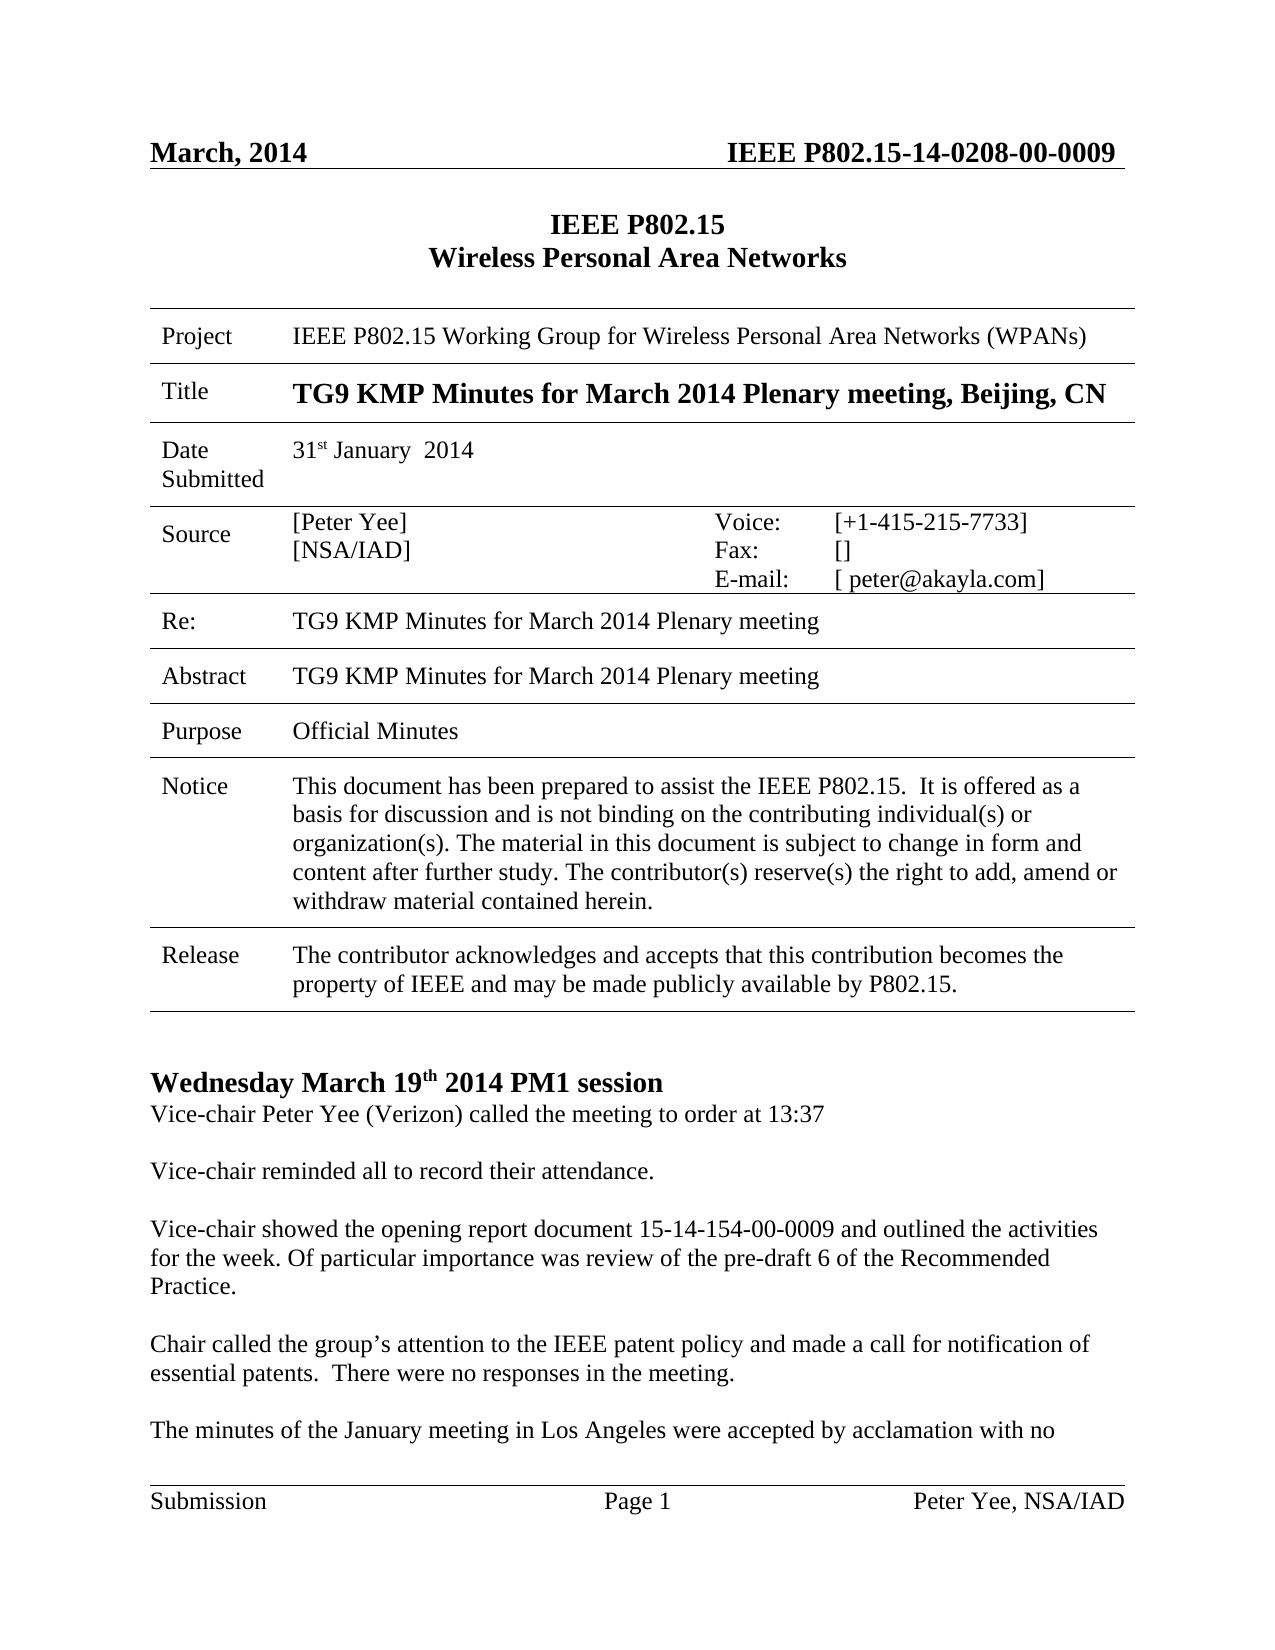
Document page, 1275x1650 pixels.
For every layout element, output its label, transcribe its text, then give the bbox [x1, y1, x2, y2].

table_cell The contributor acknowledges and accepts that this contribution becomes the property of IEEE and may be made publicly available by P802.15. [281, 928, 1134, 1011]
text IEEE P802.15 [150, 207, 1125, 241]
table_cell Abstract [150, 649, 281, 702]
table_cell [] [NSA/IAD] [281, 507, 703, 593]
table_cell 31st January 2014 [281, 423, 1134, 506]
table_cell Re: [150, 594, 281, 648]
table_cell Date Submitted [150, 423, 281, 506]
table_cell Notice [150, 758, 281, 927]
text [150, 1415, 1125, 1444]
text Chair called the group’s attention to the IEEE patent policy and made a call for notification of essential patents. There were no responses in the meeting. [150, 1329, 1125, 1386]
table_cell Voice: [+1-415-215-7733] Fax: [] E-mail: [ peter@akayla.com] [703, 507, 1134, 593]
table_cell Source [150, 507, 281, 593]
text Wireless Personal Area Networks [150, 241, 1125, 274]
text Vice-chair reminded all to record their attendance. [150, 1156, 1125, 1185]
table_cell TG9 KMP Minutes for March 2014 Plenary meeting [281, 594, 1134, 648]
text Wednesday March 19th 2014 PM1 session [150, 1065, 1125, 1099]
table_cell Title [150, 364, 281, 422]
table_header Project [150, 309, 281, 362]
table_header IEEE P802.15 Working Group for Wireless Personal Area Networks (WPANs) [281, 309, 1134, 362]
table_cell TG9 KMP Minutes for March 2014 Plenary meeting, Beijing, CN [281, 364, 1134, 422]
text Vice-chair Peter Yee (Verizon) called the meeting to order at 13:37 [150, 1099, 1125, 1128]
table_cell This document has been prepared to assist the IEEE P802.15. It is offered as a basis for discussion and is not binding on the contributing individual(s) or organization(s). The material in this document is subject to change in form and content after further study. The contributor(s) reserve(s) the right to add, amend or withdraw material contained herein. [281, 758, 1134, 927]
table_cell Official Minutes [281, 704, 1134, 757]
text Vice-chair showed the opening report document 15-14-154-00-0009 and outlined the activities for the week. Of particular importance was review of the pre-draft 6 of the Recommended Practice. [150, 1214, 1125, 1300]
table_cell Release [150, 928, 281, 1011]
table_cell TG9 KMP Minutes for March 2014 Plenary meeting [281, 649, 1134, 702]
table_cell Purpose [150, 704, 281, 757]
